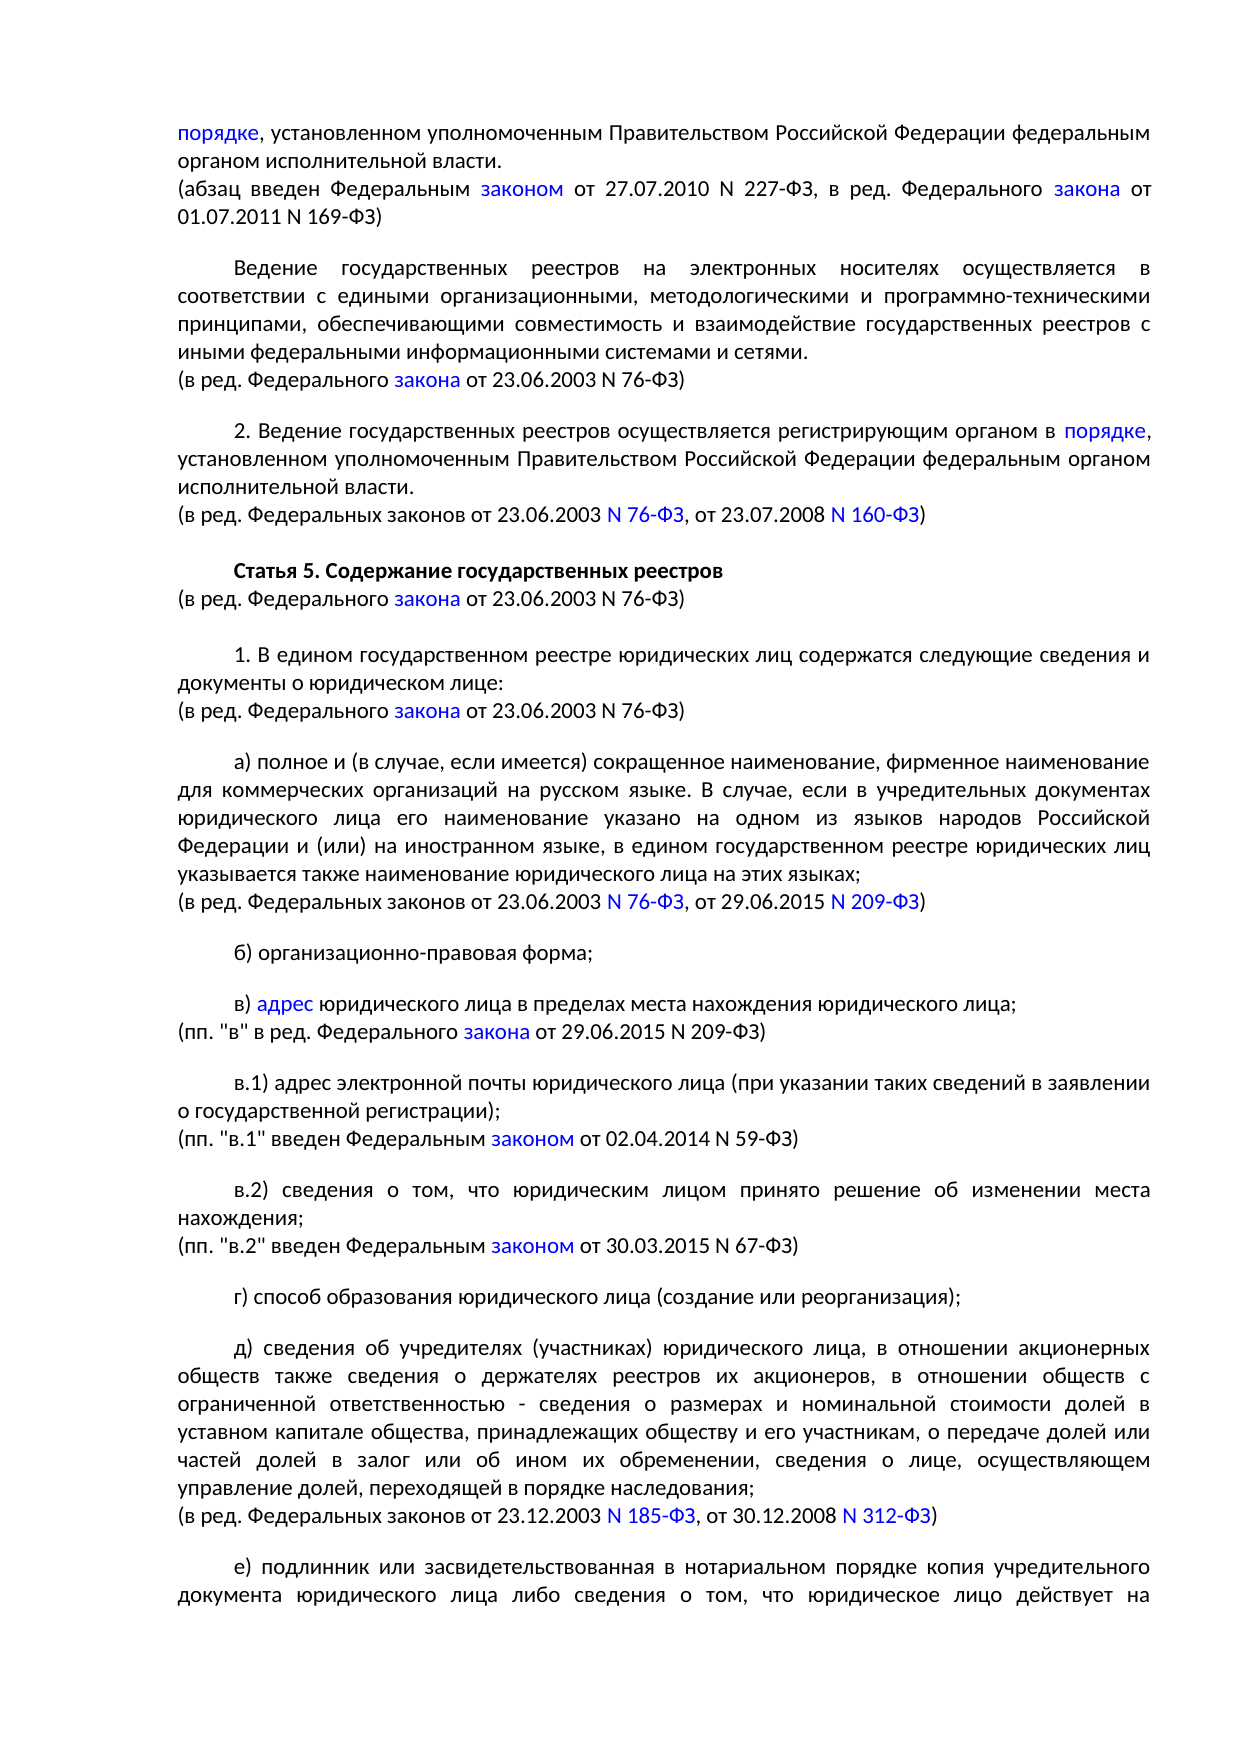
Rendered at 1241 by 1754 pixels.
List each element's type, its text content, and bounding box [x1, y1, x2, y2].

text Ведение государственных реестров на электронных носителях осуществляется в соответствии с едиными организационными, методологическими и программно-техническими принципами, обеспечивающими совместимость и взаимодействие государственных реестров с иными федеральными информационными системами и сетями. [177, 253, 1152, 365]
text б) организационно-правовая форма; [177, 938, 1152, 966]
text г) способ образования юридического лица (создание или реорганизация); [177, 1282, 1152, 1310]
text (в ред. Федеральных законов от 23.12.2003 N 185-ФЗ, от 30.12.2008 N 312-ФЗ) [177, 1501, 1152, 1529]
text (в ред. Федерального закона от 23.06.2003 N 76-ФЗ) [177, 365, 1152, 393]
text (абзац введен Федеральным законом от 27.07.2010 N 227-ФЗ, в ред. Федерального закона от 01.07.2011 N 169-ФЗ) [177, 174, 1152, 230]
text (в ред. Федерального закона от 23.06.2003 N 76-ФЗ) [177, 584, 1152, 612]
text в) адрес юридического лица в пределах места нахождения юридического лица; [177, 989, 1152, 1017]
text в.2) сведения о том, что юридическим лицом принято решение об изменении места нахождения; [177, 1175, 1152, 1231]
text а) полное и (в случае, если имеется) сокращенное наименование, фирменное наименование для коммерческих организаций на русском языке. В случае, если в учредительных документах юридического лица его наименование указано на одном из языков народов Российской Федерации и (или) на иностранном языке, в едином государственном реестре юридических лиц указывается также наименование юридического лица на этих языках; [177, 747, 1152, 887]
text в.1) адрес электронной почты юридического лица (при указании таких сведений в заявлении о государственной регистрации); [177, 1068, 1152, 1124]
text (пп. "в.1" введен Федеральным законом от 02.04.2014 N 59-ФЗ) [177, 1124, 1152, 1152]
text (в ред. Федеральных законов от 23.06.2003 N 76-ФЗ, от 23.07.2008 N 160-ФЗ) [177, 500, 1152, 528]
text 2. Ведение государственных реестров осуществляется регистрирующим органом в порядке, установленном уполномоченным Правительством Российской Федерации федеральным органом исполнительной власти. [177, 416, 1152, 500]
text (пп. "в.2" введен Федеральным законом от 30.03.2015 N 67-ФЗ) [177, 1231, 1152, 1259]
text д) сведения об учредителях (участниках) юридического лица, в отношении акционерных обществ также сведения о держателях реестров их акционеров, в отношении обществ с ограниченной ответственностью - сведения о размерах и номинальной стоимости долей в уставном капитале общества, принадлежащих обществу и его участникам, о передаче долей или частей долей в залог или об ином их обременении, сведения о лице, осуществляющем управление долей, переходящей в порядке наследования; [177, 1333, 1152, 1501]
text 1. В едином государственном реестре юридических лиц содержатся следующие сведения и документы о юридическом лице: [177, 640, 1152, 696]
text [177, 118, 1152, 174]
text (в ред. Федеральных законов от 23.06.2003 N 76-ФЗ, от 29.06.2015 N 209-ФЗ) [177, 887, 1152, 915]
text (в ред. Федерального закона от 23.06.2003 N 76-ФЗ) [177, 696, 1152, 724]
text (пп. "в" в ред. Федерального закона от 29.06.2015 N 209-ФЗ) [177, 1017, 1152, 1045]
title Статья 5. Содержание государственных реестров [177, 556, 1152, 584]
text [177, 1552, 1152, 1608]
